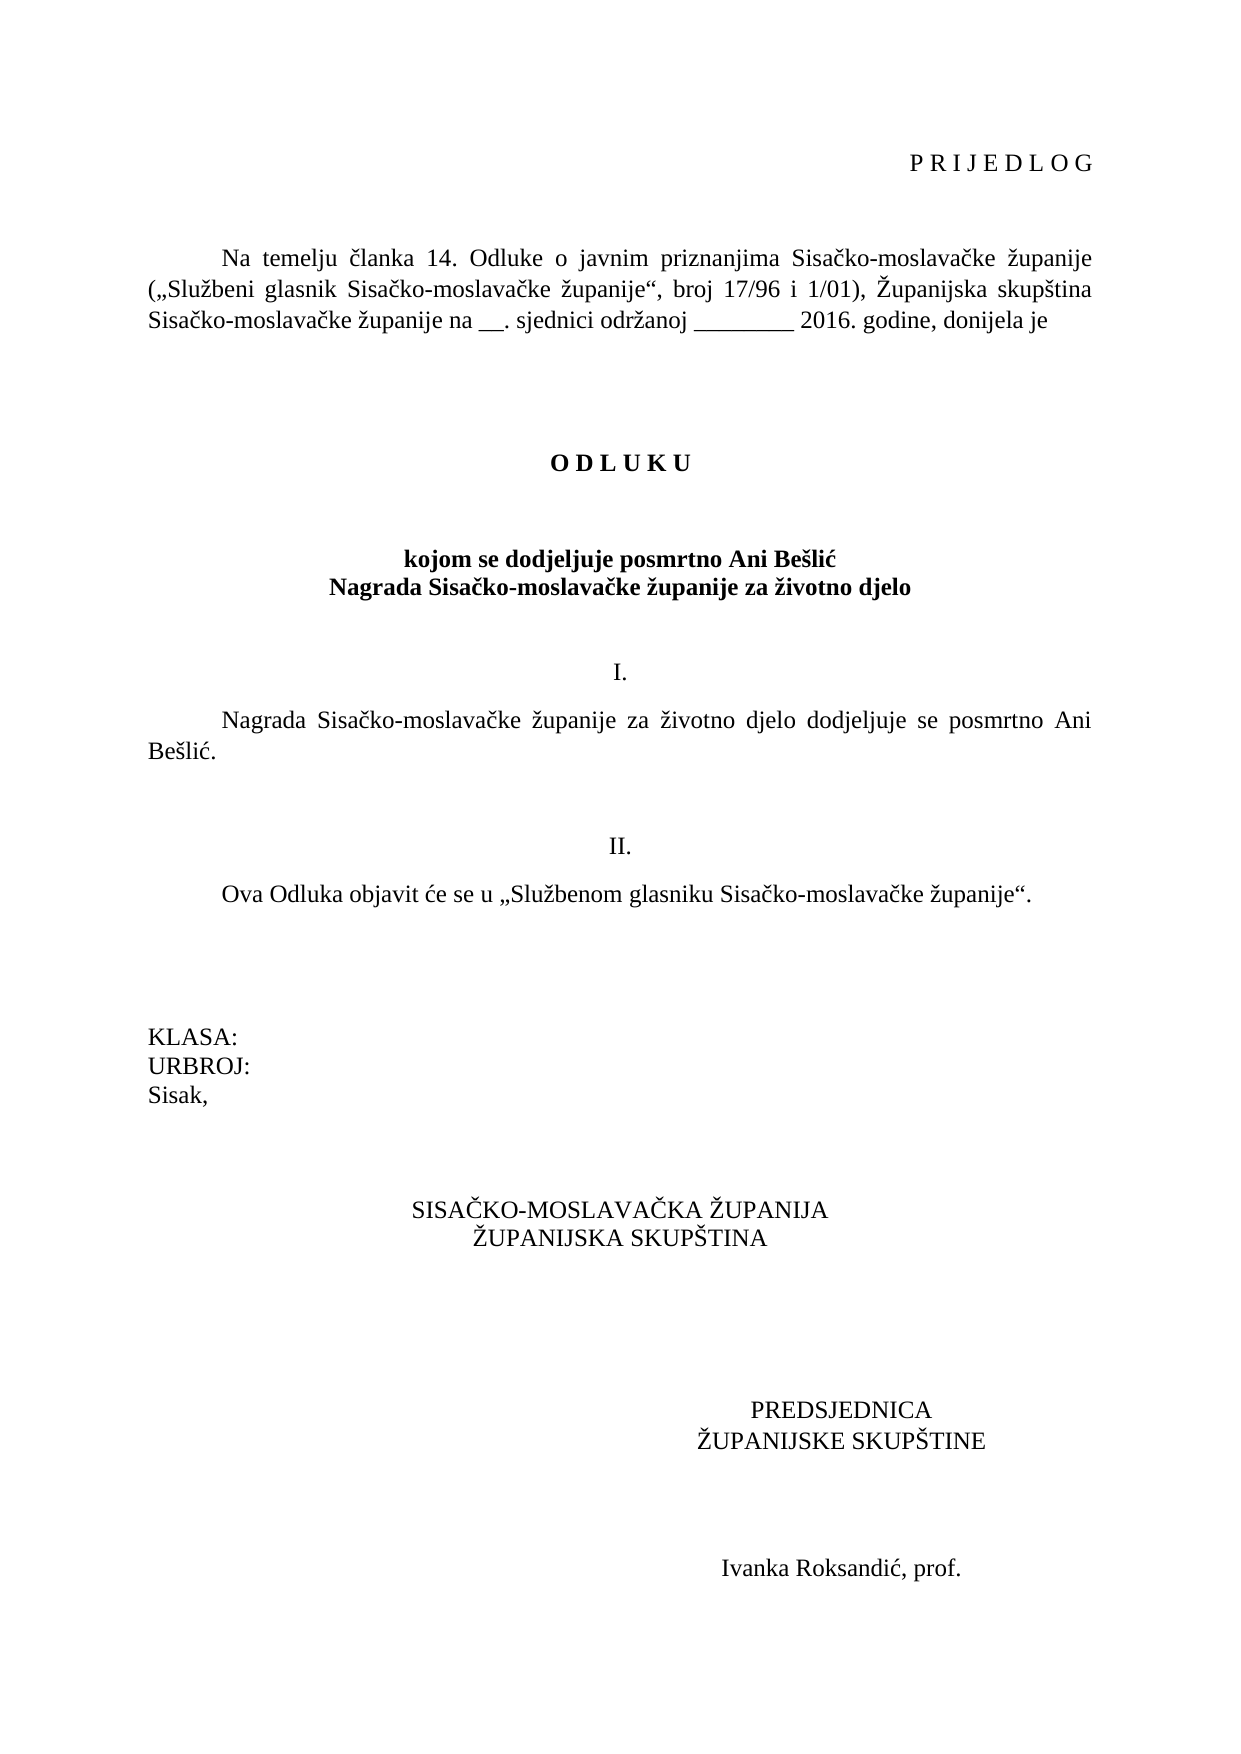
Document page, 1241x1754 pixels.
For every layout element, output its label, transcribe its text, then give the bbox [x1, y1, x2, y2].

text URBROJ: [148, 1051, 1093, 1080]
text O D L U K U [148, 448, 1093, 477]
text Sisak, [148, 1080, 1093, 1108]
text Nagrada Sisačko-moslavačke županije za životno djelo dodjeljuje se posmrtno Ani Bešlić. [148, 705, 1093, 765]
text Na temelju članka 14. Odluke o javnim priznanjima Sisačko-moslavačke županije („Službeni glasnik Sisačko-moslavačke županije“, broj 17/96 i 1/01), Županijska skupština Sisačko-moslavačke županije na __. sjednici održanoj ________ 2016. godine, donijela je [148, 243, 1093, 334]
text SISAČKO-MOSLAVAČKA ŽUPANIJA [148, 1195, 1093, 1223]
text P R I J E D L O G [148, 148, 1093, 176]
text ŽUPANIJSKE SKUPŠTINE [516, 1426, 1093, 1455]
text II. [148, 831, 1093, 860]
text kojom se dodjeljuje posmrtno Ani Bešlić Nagrada Sisačko-moslavačke županije za životno djelo [148, 544, 1093, 601]
text I. [148, 657, 1093, 686]
text Ivanka Roksandić, prof. [148, 1553, 1093, 1582]
text KLASA: [148, 1022, 1093, 1051]
text ŽUPANIJSKA SKUPŠTINA [148, 1223, 1093, 1252]
text Ova Odluka objavit će se u „Službenom glasniku Sisačko-moslavačke županije“. [148, 879, 1093, 908]
text PREDSJEDNICA [148, 1395, 1093, 1424]
